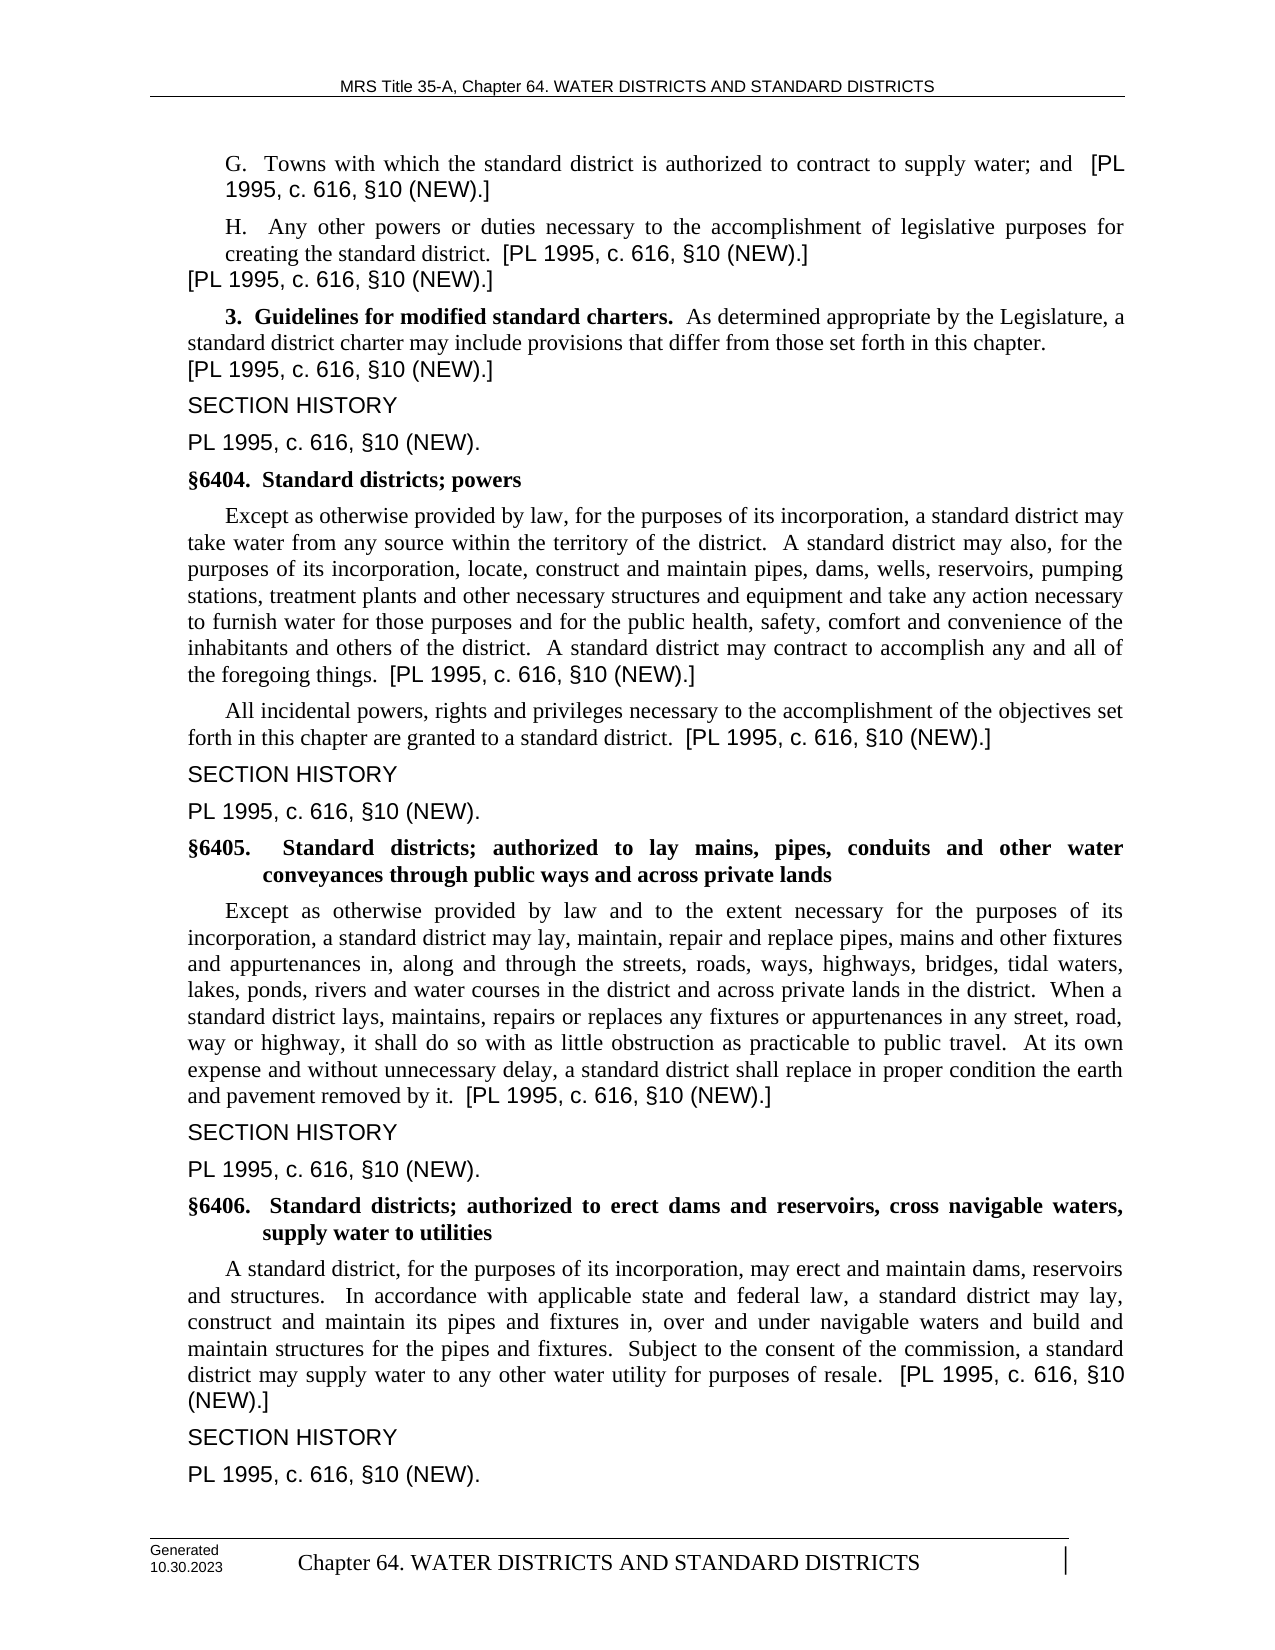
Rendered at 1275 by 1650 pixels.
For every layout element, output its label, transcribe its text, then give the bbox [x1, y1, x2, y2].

text PL 1995, c. 616, §10 (NEW). [187, 429, 1125, 455]
text [PL 1995, c. 616, §10 (NEW).] [187, 356, 1125, 382]
text A standard district, for the purposes of its incorporation, may erect and maintain dams, reservoirs and structures. In accordance with applicable state and federal law, a standard district may lay, construct and maintain its pipes and fixtures in, over and under navigable waters and build and maintain structures for the pipes and fixtures. Subject to the consent of the commission, a standard district may supply water to any other water utility for purposes of resale. [PL 1995, c. 616, §10 (NEW).] [187, 1256, 1125, 1414]
text G. Towns with which the standard district is authorized to contract to supply water; and [PL 1995, c. 616, §10 (NEW).] [225, 150, 1125, 203]
text H. Any other powers or duties necessary to the accomplishment of legislative purposes for creating the standard district. [PL 1995, c. 616, §10 (NEW).] [225, 213, 1125, 266]
text SECTION HISTORY [187, 1119, 1125, 1145]
text §6404. Standard districts; powers [187, 466, 1125, 492]
text SECTION HISTORY [187, 761, 1125, 787]
text 3. Guidelines for modified standard charters. As determined appropriate by the Legislature, a standard district charter may include provisions that differ from those set forth in this chapter. [187, 303, 1125, 356]
text [PL 1995, c. 616, §10 (NEW).] [187, 266, 1125, 292]
text PL 1995, c. 616, §10 (NEW). [187, 798, 1125, 824]
text SECTION HISTORY [187, 1424, 1125, 1451]
text SECTION HISTORY [187, 392, 1125, 419]
text §6405. Standard districts; authorized to lay mains, pipes, conduits and other water conveyances through public ways and across private lands [187, 834, 1125, 887]
text §6406. Standard districts; authorized to erect dams and reservoirs, cross navigable waters, supply water to utilities [187, 1192, 1125, 1245]
text PL 1995, c. 616, §10 (NEW). [187, 1461, 1125, 1487]
text PL 1995, c. 616, §10 (NEW). [187, 1156, 1125, 1182]
text Except as otherwise provided by law, for the purposes of its incorporation, a standard district may take water from any source within the territory of the district. A standard district may also, for the purposes of its incorporation, locate, construct and maintain pipes, dams, wells, reservoirs, pumping stations, treatment plants and other necessary structures and equipment and take any action necessary to furnish water for those purposes and for the public health, safety, comfort and convenience of the inhabitants and others of the district. A standard district may contract to accomplish any and all of the foregoing things. [PL 1995, c. 616, §10 (NEW).] [187, 503, 1125, 687]
text All incidental powers, rights and privileges necessary to the accomplishment of the objectives set forth in this chapter are granted to a standard district. [PL 1995, c. 616, §10 (NEW).] [187, 698, 1125, 750]
text Except as otherwise provided by law and to the extent necessary for the purposes of its incorporation, a standard district may lay, maintain, repair and replace pipes, mains and other fixtures and appurtenances in, along and through the streets, roads, ways, highways, bridges, tidal waters, lakes, ponds, rivers and water courses in the district and across private lands in the district. When a standard district lays, maintains, repairs or replaces any fixtures or appurtenances in any street, road, way or highway, it shall do so with as little obstruction as practicable to public travel. At its own expense and without unnecessary delay, a standard district shall replace in proper condition the earth and pavement removed by it. [PL 1995, c. 616, §10 (NEW).] [187, 897, 1125, 1108]
